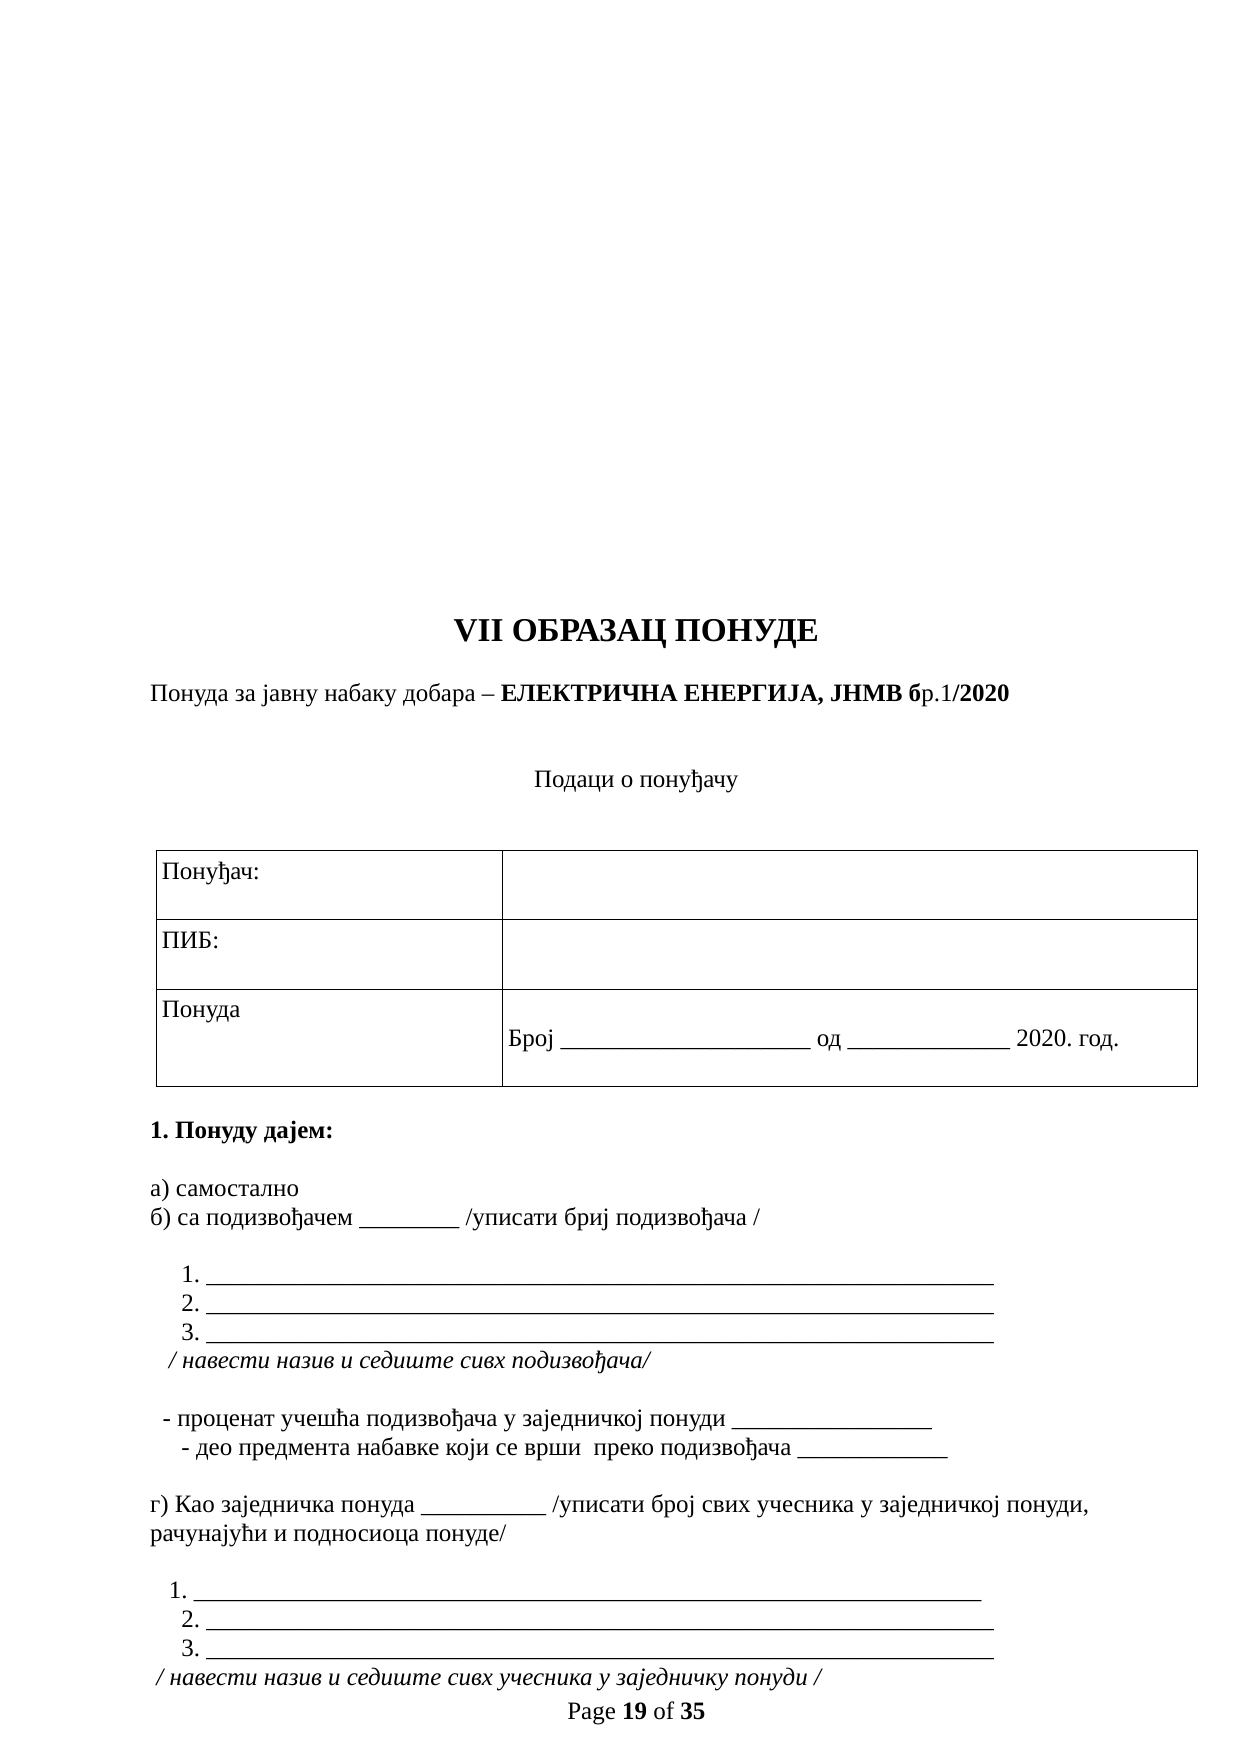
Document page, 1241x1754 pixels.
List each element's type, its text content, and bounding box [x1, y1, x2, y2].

text 3. _______________________________________________________________ [150, 1317, 1122, 1345]
text 3. _______________________________________________________________ [150, 1633, 1122, 1662]
text г) Као заједничка понуда __________ /уписати број свих учесника у заједничкој понуди, [150, 1489, 1122, 1518]
text / навести назив и седиште сивх учесника у заједничку понуди / [150, 1662, 1122, 1690]
table_cell Број ____________________ од _____________ 2020. год. [503, 990, 1197, 1086]
text б) са подизвођачем ________ /уписати бриј подизвођача / [150, 1202, 1122, 1230]
text Подаци о понуђачу [150, 764, 1122, 793]
table_cell [503, 920, 1197, 988]
table_cell Понуда [157, 990, 502, 1086]
table_header Понуђач: [157, 851, 502, 919]
table_cell ПИБ: [157, 920, 502, 988]
text 1. Понуду дајем: [150, 1115, 1122, 1144]
text VII ОБРАЗАЦ ПОНУДЕ [150, 611, 1122, 649]
text рачунајући и подносиоца понуде/ [150, 1518, 1122, 1547]
text - део предмента набавке који се врши преко подизвођача ____________ [150, 1432, 1122, 1460]
text 2. _______________________________________________________________ [150, 1604, 1122, 1633]
text а) самостално [150, 1173, 1122, 1202]
text / навести назив и седиште сивх подизвођача/ [150, 1345, 1122, 1374]
table_header [503, 851, 1197, 919]
text Понуда за јавну набаку добара – ЕЛЕКТРИЧНА ЕНЕРГИЈА, ЈНМВ бр.1/2020 [150, 678, 1122, 706]
text - проценат учешћа подизвођача у заједничкој понуди ________________ [150, 1403, 1122, 1432]
text 2. _______________________________________________________________ [150, 1288, 1122, 1317]
text 1. _______________________________________________________________ [150, 1259, 1122, 1288]
text 1. _______________________________________________________________ [150, 1575, 1122, 1604]
